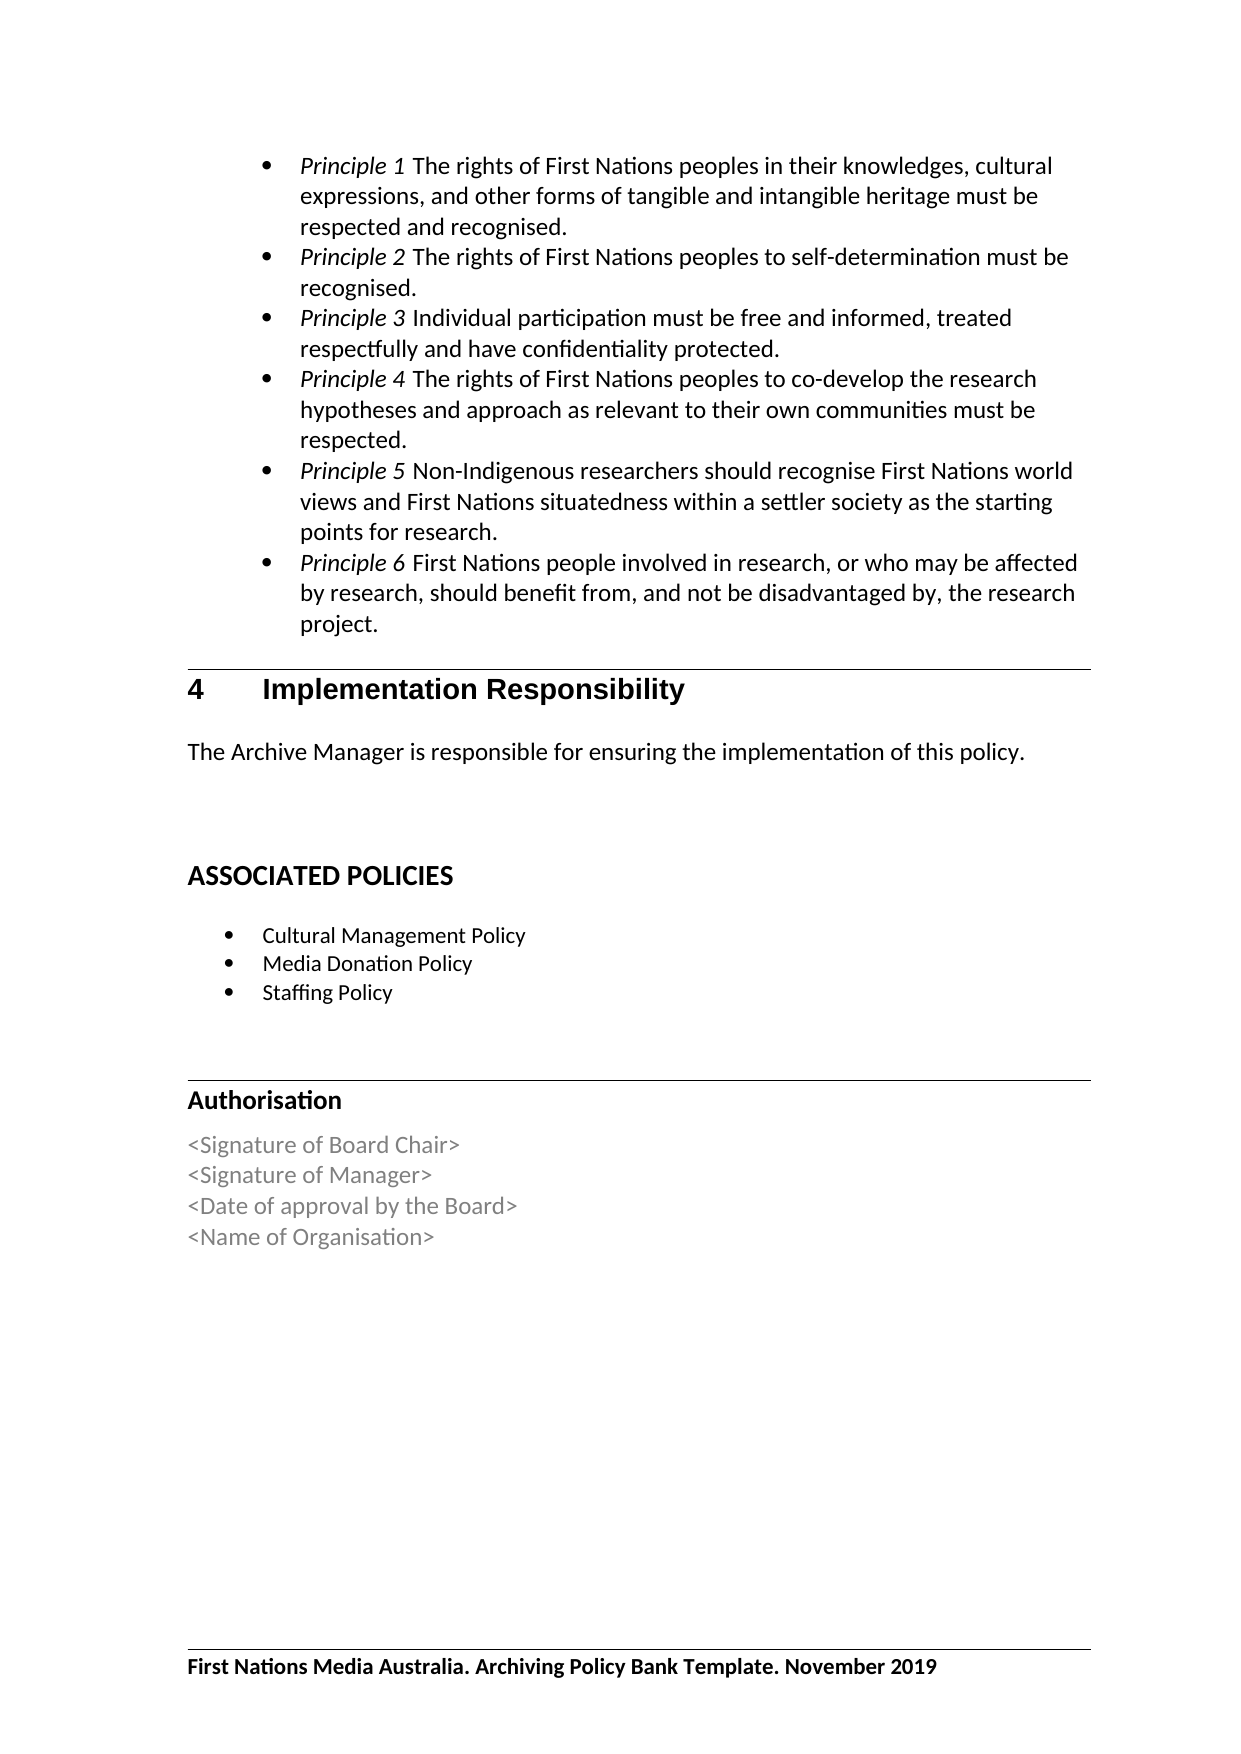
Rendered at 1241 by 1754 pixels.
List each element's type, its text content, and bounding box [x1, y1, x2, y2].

subtitle Principle 1 The rights of First Nations peoples in their knowledges, cultural expressions, and other forms of tangible and intangible heritage must be respected and recognised. [262, 150, 1091, 242]
list Staffing Policy [225, 978, 1091, 1006]
text ASSOCIATED POLICIES [187, 857, 1091, 892]
subtitle Principle 6 First Nations people involved in research, or who may be affected by research, should benefit from, and not be disadvantaged by, the research project. [262, 547, 1091, 638]
list Media Donation Policy [225, 949, 1091, 978]
list Cultural Management Policy [225, 922, 1091, 949]
subtitle Principle 3 Individual participation must be free and informed, treated respectfully and have confidentiality protected. [262, 303, 1091, 364]
subtitle Principle 5 Non-Indigenous researchers should recognise First Nations world views and First Nations situatedness within a settler society as the starting points for research. [262, 455, 1091, 547]
subtitle Principle 4 The rights of First Nations peoples to co-develop the research hypotheses and approach as relevant to their own communities must be respected. [262, 364, 1091, 455]
subtitle Authorisation [187, 1081, 1091, 1117]
text <Signature of Manager> <Date of approval by the Board> <Name of Organisation> [187, 1159, 1091, 1251]
text The Archive Manager is responsible for ensuring the implementation of this policy. [187, 736, 1091, 767]
subtitle 4 Implementation Responsibility [187, 670, 1091, 706]
text <Signature of Board Chair> [187, 1129, 1091, 1159]
subtitle Principle 2 The rights of First Nations peoples to self-determination must be recognised. [262, 242, 1091, 303]
